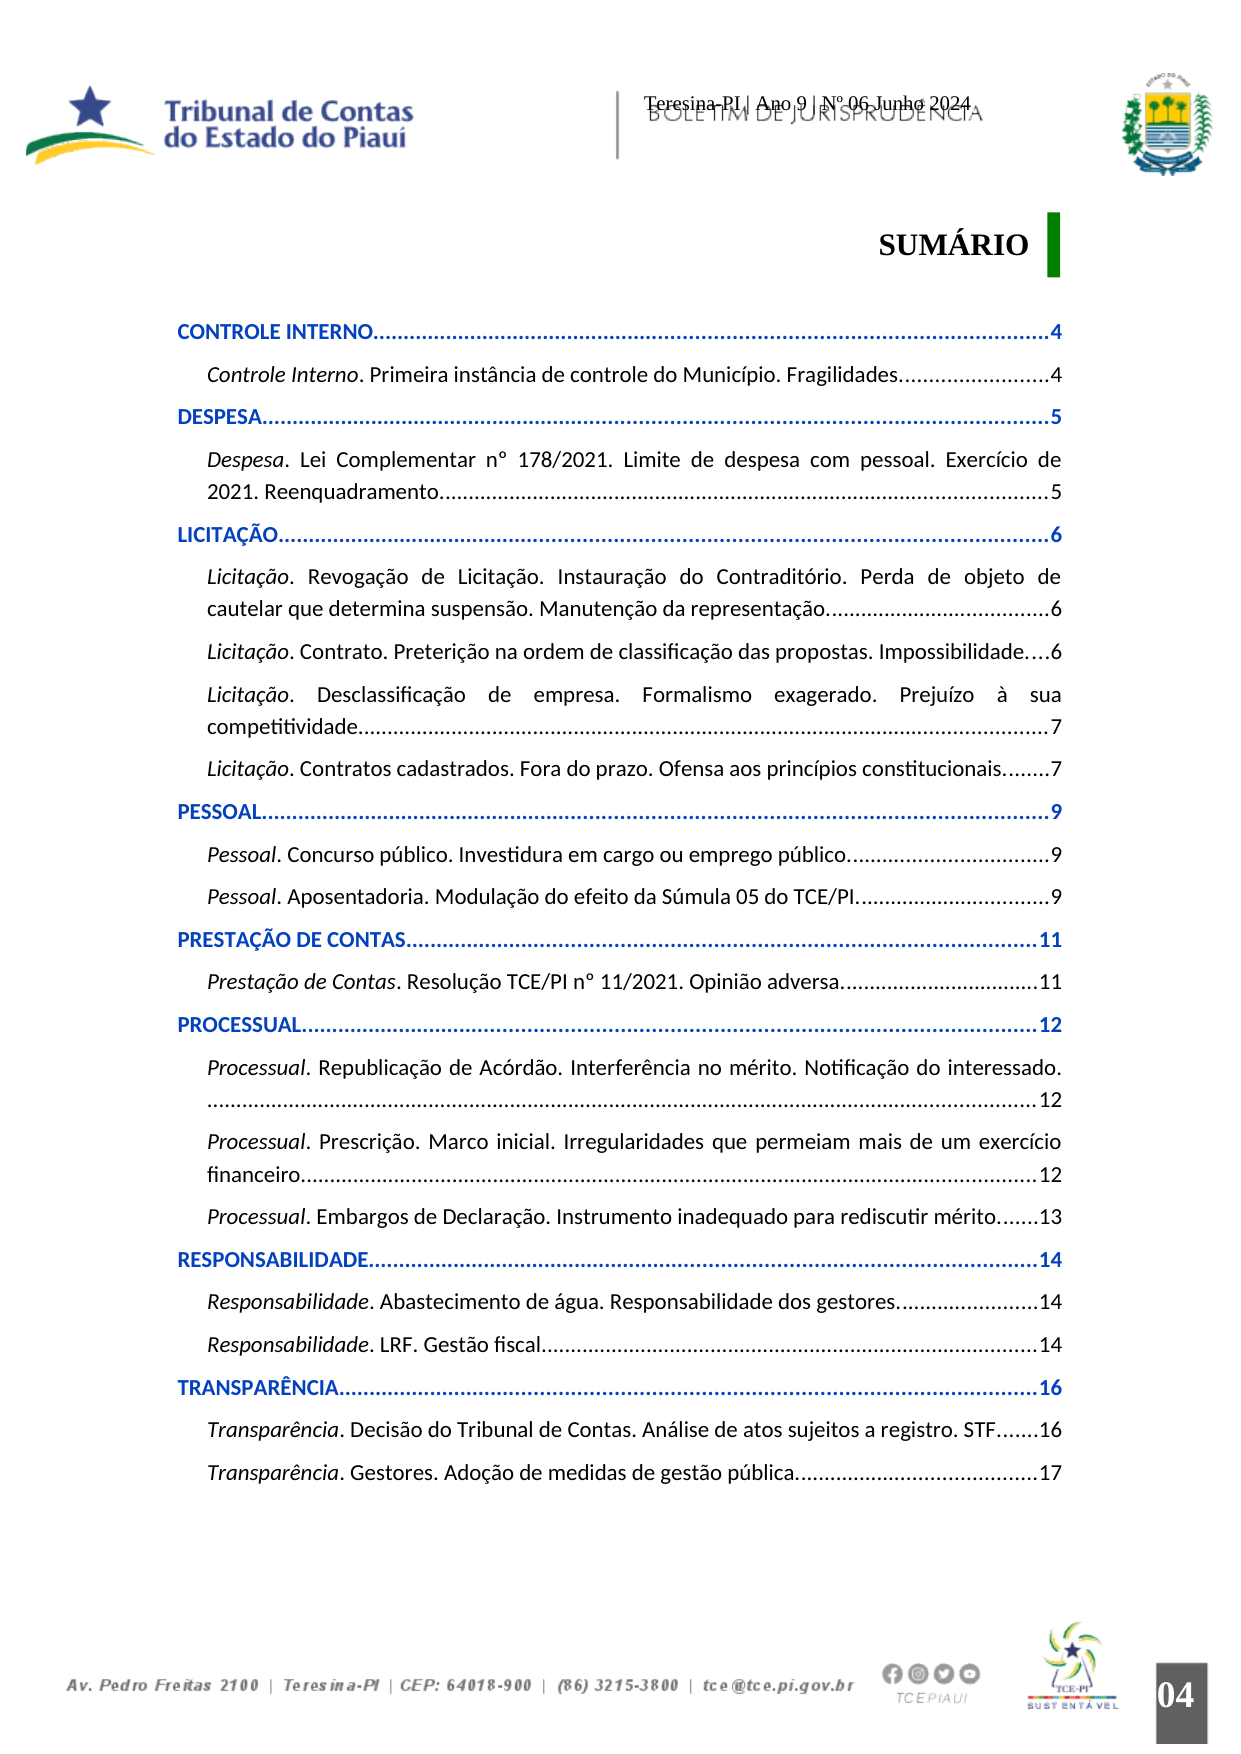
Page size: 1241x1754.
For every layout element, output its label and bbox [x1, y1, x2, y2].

picture [2, 1610, 1241, 1744]
picture [25, 73, 1214, 176]
